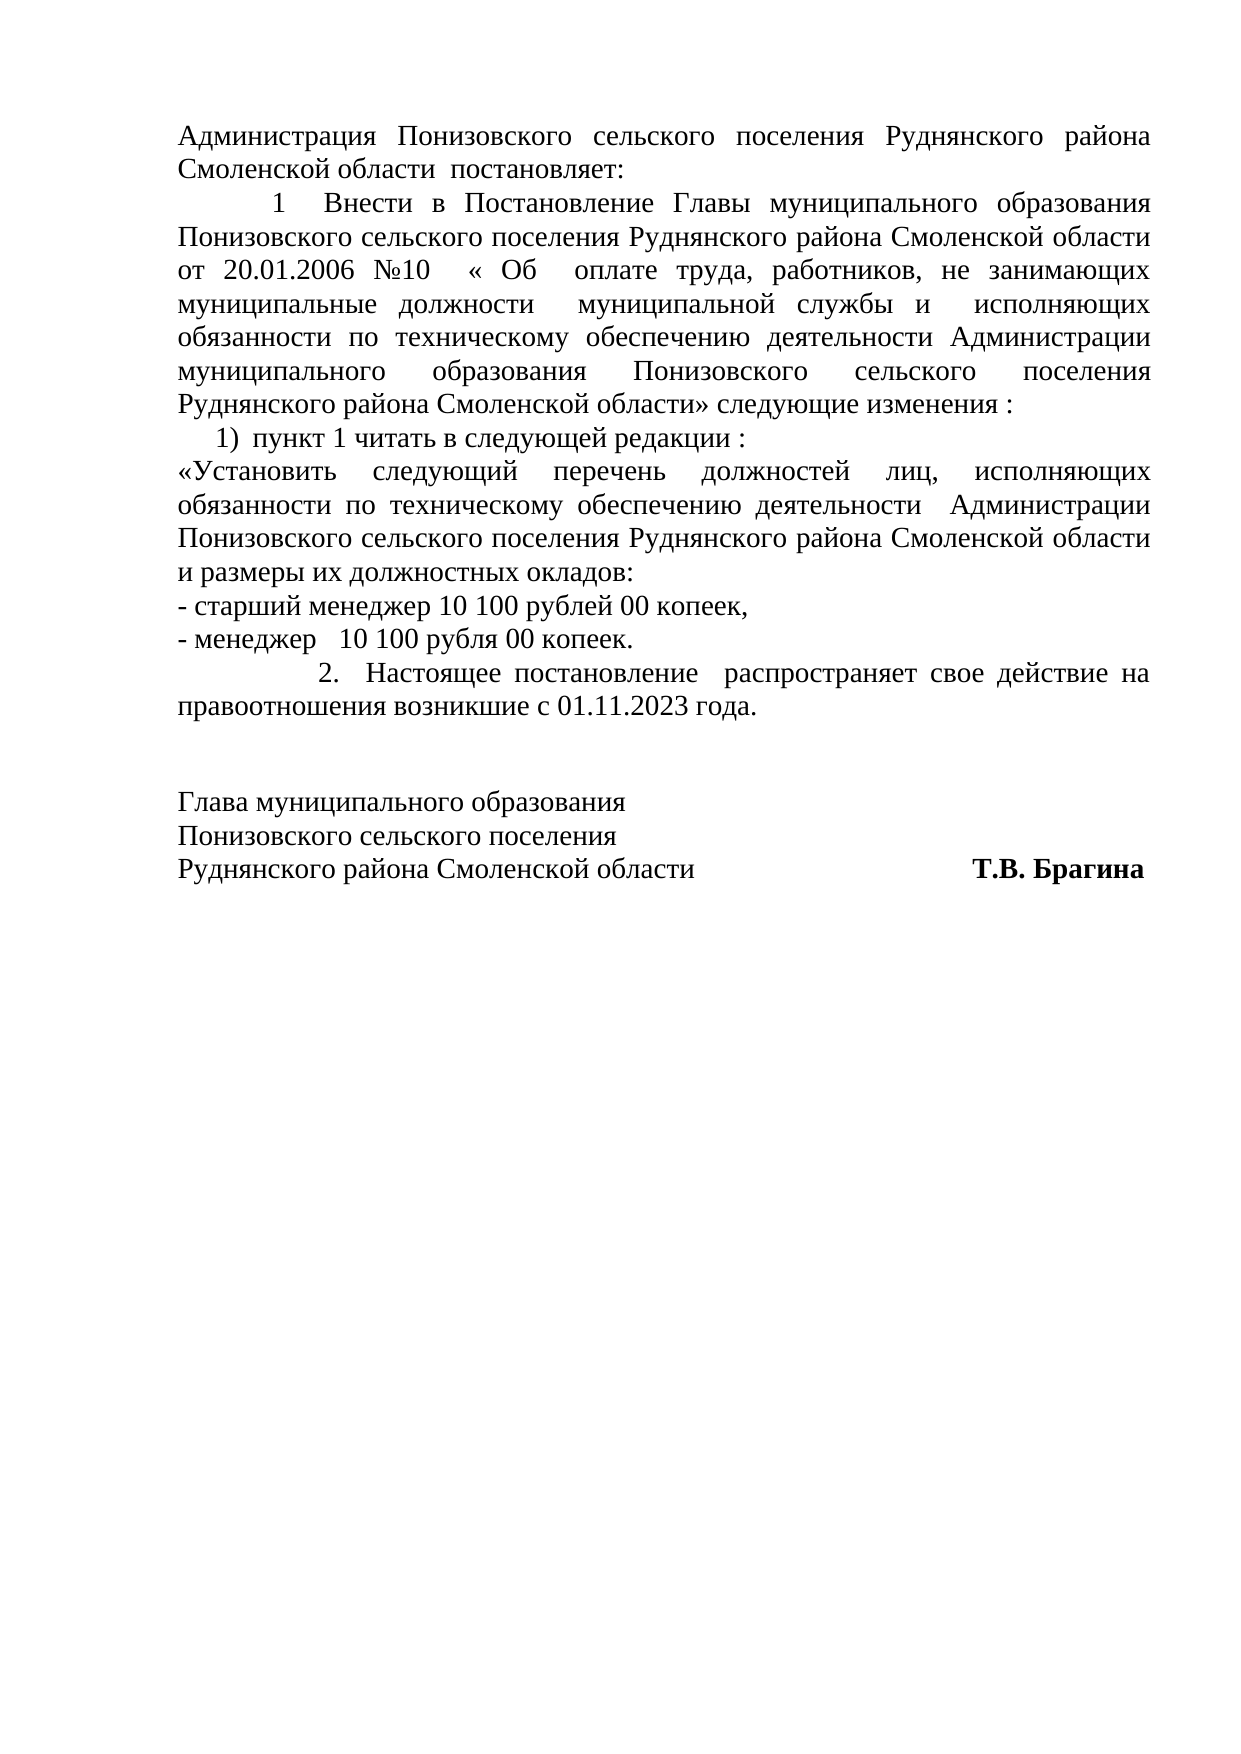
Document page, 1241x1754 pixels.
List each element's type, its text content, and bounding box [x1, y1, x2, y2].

text Руднянского района Смоленской области Т.В. Брагина [177, 851, 1152, 885]
text «Установить следующий перечень должностей лиц, исполняющих обязанности по техническому обеспечению деятельности Администрации Понизовского сельского поселения Руднянского района Смоленской области и размеры их должностных окладов: [177, 453, 1152, 588]
text Понизовского сельского поселения [177, 818, 1152, 851]
text 2. Настоящее постановление распространяет свое действие на правоотношения возникшие с 01.11.2023 года. [177, 655, 1152, 722]
list пункт 1 читать в следующей редакции : [215, 420, 1152, 453]
text Глава муниципального образования [177, 784, 1152, 818]
text - старший менеджер 10 100 рублей 00 копеек, [177, 588, 1152, 621]
text - менеджер 10 100 рубля 00 копеек. [177, 621, 1152, 655]
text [177, 118, 1152, 185]
text 1 Внести в Постановление Главы муниципального образования Понизовского сельского поселения Руднянского района Смоленской области от 20.01.2006 №10 « Об оплате труда, работников, не занимающих муниципальные должности муниципальной службы и исполняющих обязанности по техническому обеспечению деятельности Администрации муниципального образования Понизовского сельского поселения Руднянского района Смоленской области» следующие изменения : [177, 185, 1152, 420]
